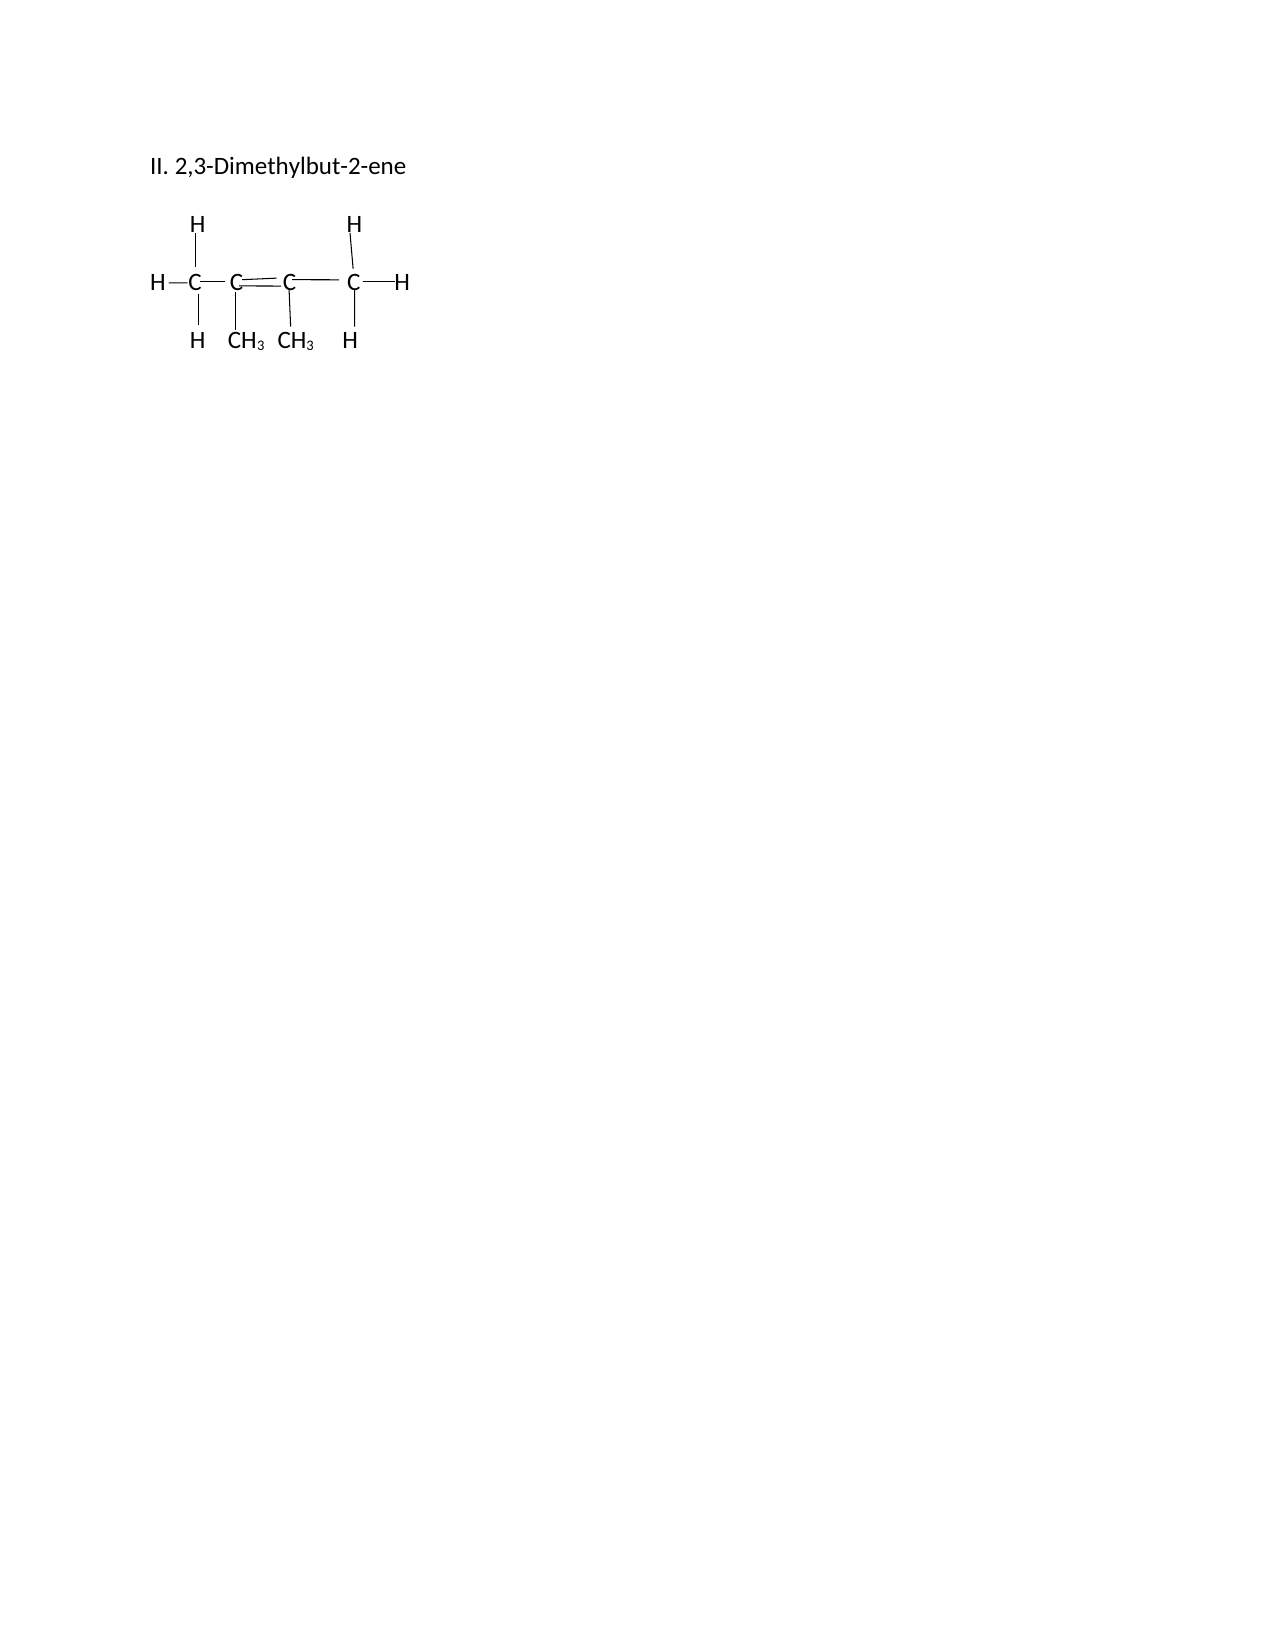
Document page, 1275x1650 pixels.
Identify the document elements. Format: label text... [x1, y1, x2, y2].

text II. 2,3-Dimethylbut-2-ene [150, 150, 1125, 181]
text H H [150, 208, 1125, 238]
text H CH3 CH3 H [150, 324, 1125, 354]
text H C C C C H [150, 266, 1125, 296]
